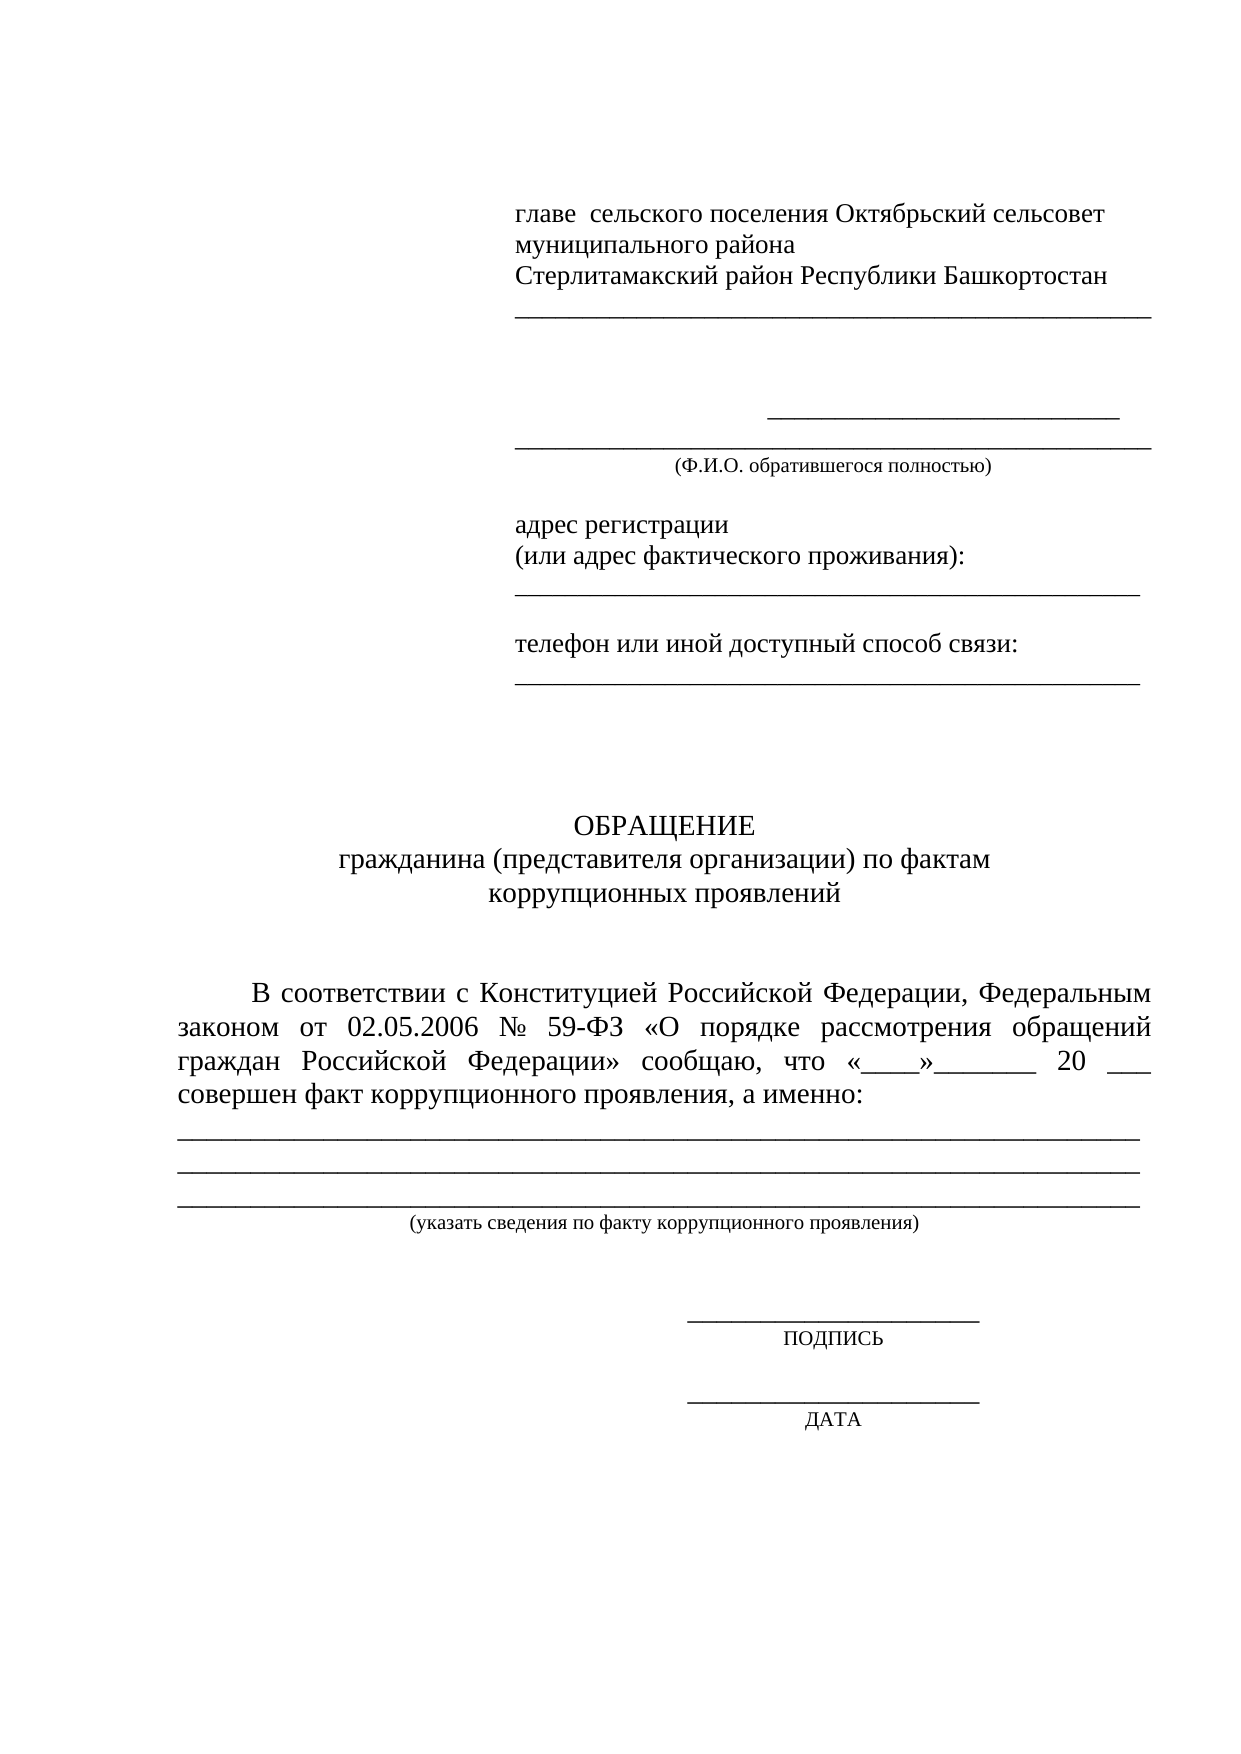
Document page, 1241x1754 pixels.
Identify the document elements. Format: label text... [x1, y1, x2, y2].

text ОБРАЩЕНИЕ [177, 808, 1152, 841]
text гражданина (представителя организации) по фактам [177, 841, 1152, 875]
text (Ф.И.О. обратившегося полностью) [515, 453, 1152, 477]
text (указать сведения по факту коррупционного проявления) [177, 1210, 1152, 1234]
text ПОДПИСЬ [515, 1325, 1152, 1349]
text __________________________________________________ [515, 659, 1152, 687]
text __________________________________________________ [515, 570, 1152, 599]
text телефон или иной доступный способ связи: [515, 628, 1152, 659]
text (или адрес фактического проживания): [515, 539, 1152, 570]
text ____________________ [515, 1292, 1152, 1325]
text адрес регистрации [515, 508, 1152, 539]
text ______________________________________________________________________________________________________________________________________________________________________________________________________ [177, 1110, 1152, 1210]
text главе сельского поселения Октябрьский сельсовет муниципального района [515, 197, 1152, 259]
text коррупционных проявлений [177, 875, 1152, 908]
text _______________________________________________ [515, 290, 1152, 321]
text В соответствии с Конституцией Российской Федерации, Федеральным законом от 02.05.2006 № 59-ФЗ «О порядке рассмотрения обращений граждан Российской Федерации» сообщаю, что «____»_______ 20 ___ совершен факт коррупционного проявления, а именно: [177, 976, 1152, 1110]
text Стерлитамакский район Республики Башкортостан [515, 259, 1152, 290]
text ____________________ [515, 1373, 1152, 1407]
text _______________________________________________ [515, 421, 1152, 453]
text __________________________ [693, 396, 1152, 421]
text ДАТА [515, 1407, 1152, 1431]
